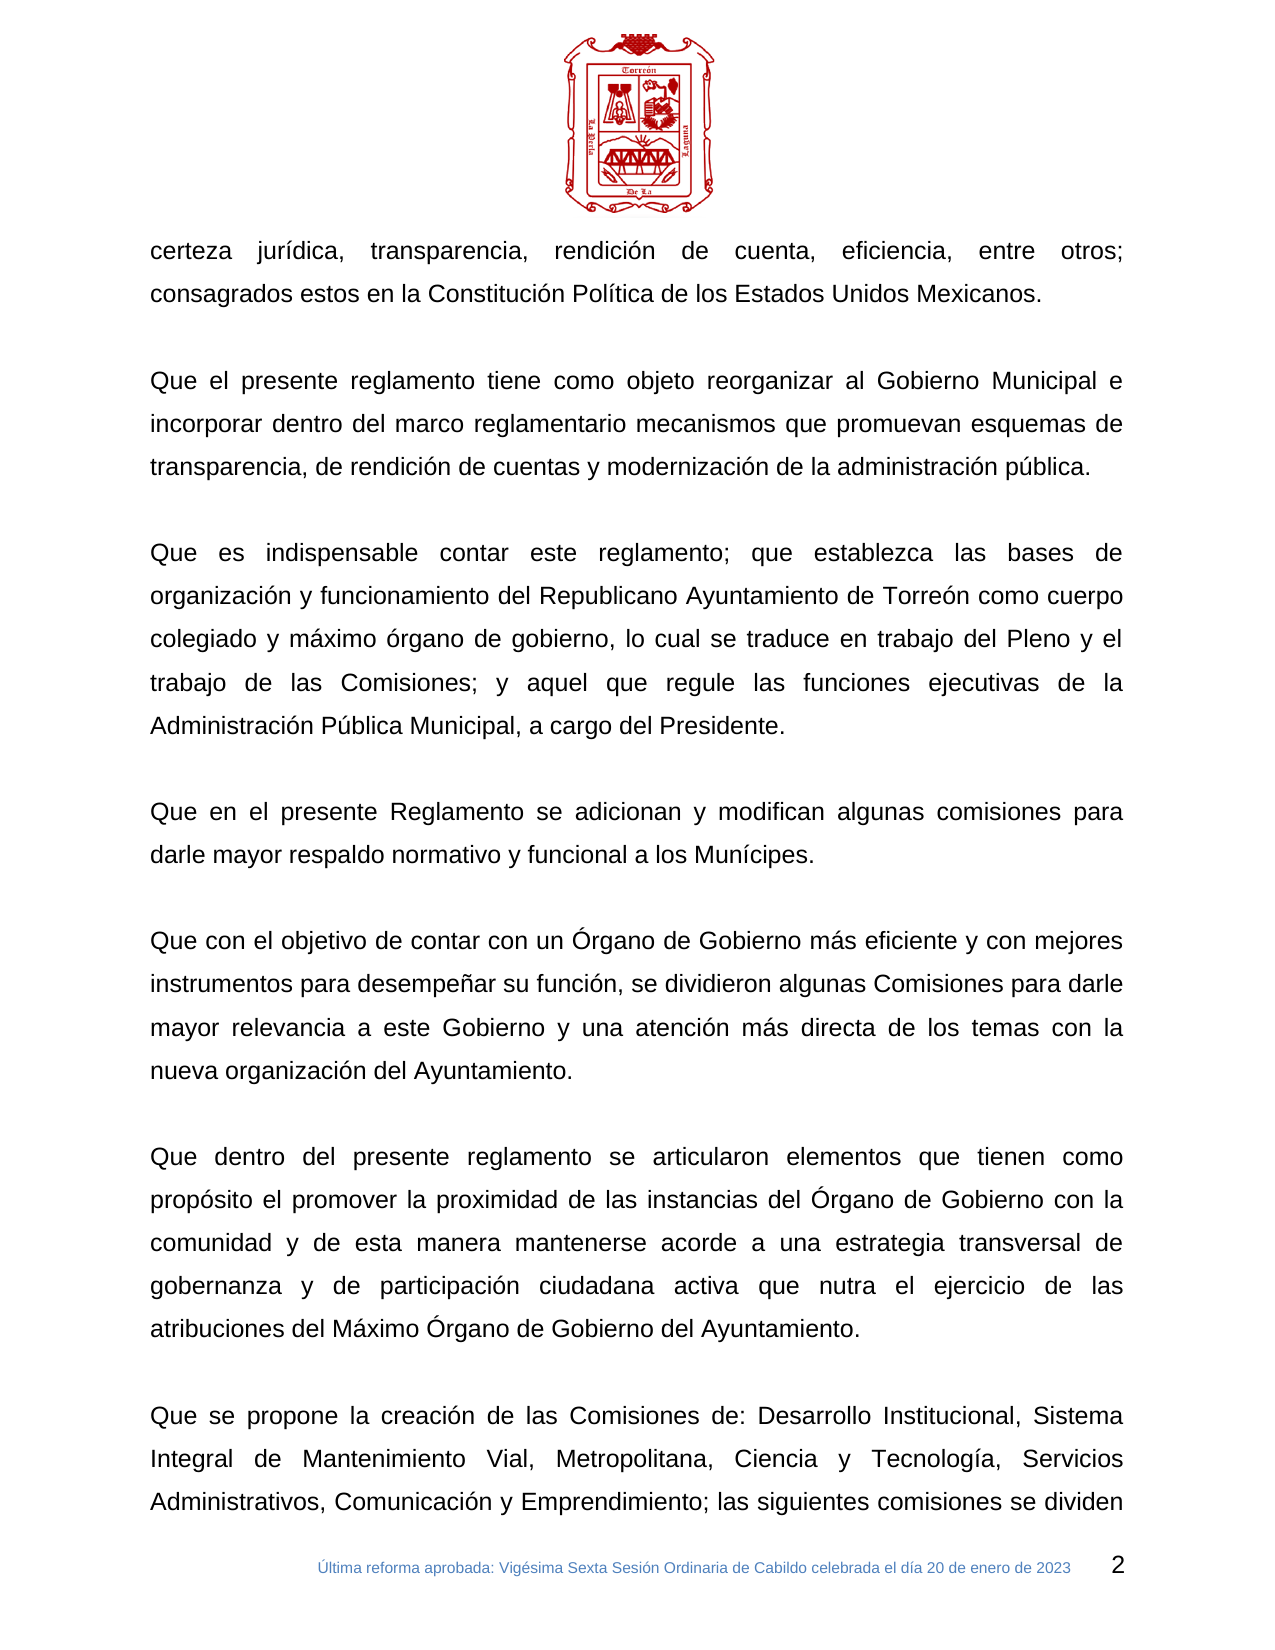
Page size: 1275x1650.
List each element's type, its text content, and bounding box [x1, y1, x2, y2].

text Que dentro del presente reglamento se articularon elementos que tienen como propósito el promover la proximidad de las instancias del Órgano de Gobierno con la comunidad y de esta manera mantenerse acorde a una estrategia transversal de gobernanza y de participación ciudadana activa que nutra el ejercicio de las atribuciones del Máximo Órgano de Gobierno del Ayuntamiento. [150, 1142, 1125, 1343]
text Que el presente reglamento tiene como objeto reorganizar al Gobierno Municipal e incorporar dentro del marco reglamentario mecanismos que promuevan esquemas de transparencia, de rendición de cuentas y modernización de la administración pública. [150, 366, 1125, 481]
picture [540, 28, 735, 218]
text Que es indispensable contar este reglamento; que establezca las bases de organización y funcionamiento del Republicano Ayuntamiento de Torreón como cuerpo colegiado y máximo órgano de gobierno, lo cual se traduce en trabajo del Pleno y el trabajo de las Comisiones; y aquel que regule las funciones ejecutivas de la Administración Pública Municipal, a cargo del Presidente. [150, 538, 1125, 739]
text Que en el presente Reglamento se adicionan y modifican algunas comisiones para darle mayor respaldo normativo y funcional a los Munícipes. [150, 797, 1125, 869]
text Que con el objetivo de contar con un Órgano de Gobierno más eficiente y con mejores instrumentos para desempeñar su función, se dividieron algunas Comisiones para darle mayor relevancia a este Gobierno y una atención más directa de los temas con la nueva organización del Ayuntamiento. [150, 926, 1125, 1084]
